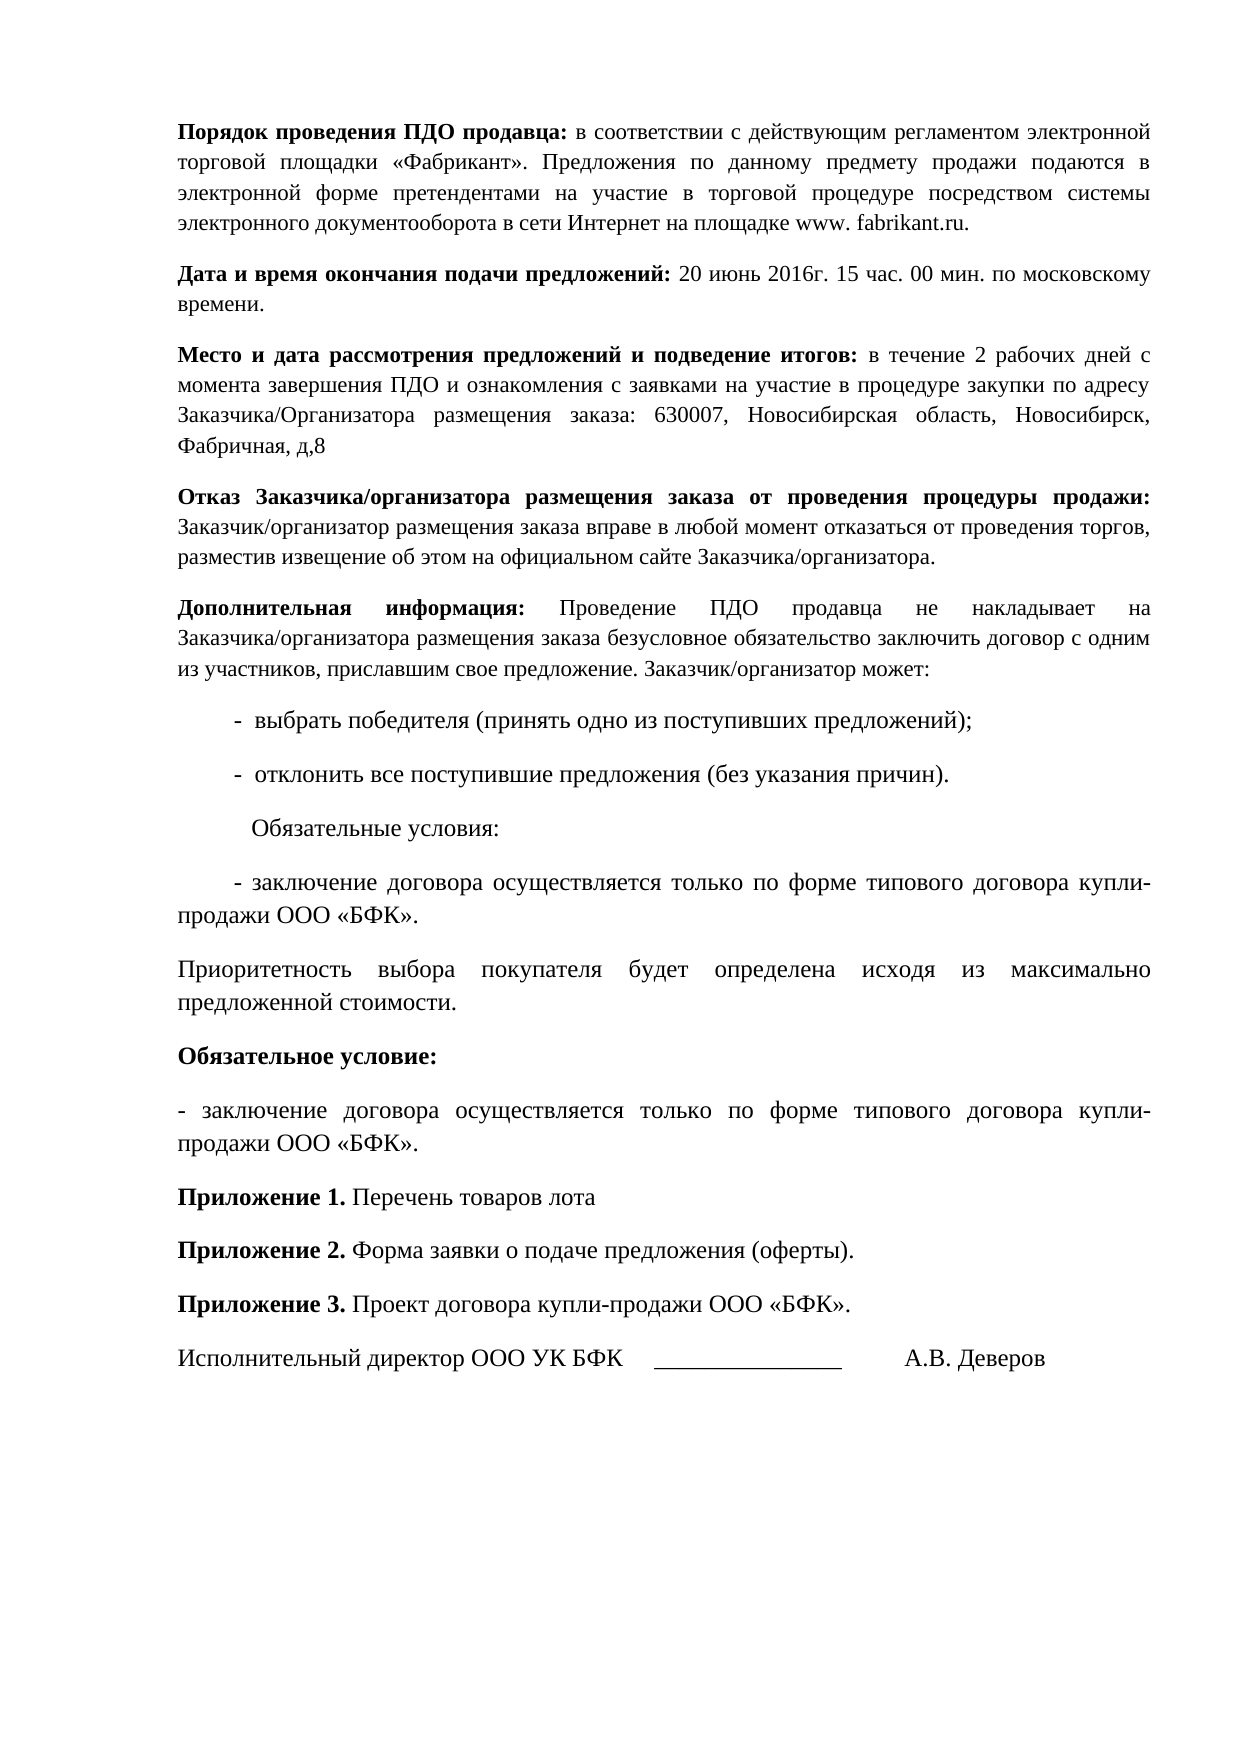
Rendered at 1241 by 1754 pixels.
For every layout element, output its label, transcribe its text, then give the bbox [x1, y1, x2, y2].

text - заключение договора осуществляется только по форме типового договора купли-продажи ООО «БФК». [177, 867, 1152, 929]
text - заключение договора осуществляется только по форме типового договора купли-продажи ООО «БФК». [177, 1095, 1152, 1157]
text - выбрать победителя (принять одно из поступивших предложений); [177, 706, 1152, 734]
text Обязательное условие: [177, 1041, 1152, 1070]
text Отказ Заказчика/организатора размещения заказа от проведения процедуры продажи: Заказчик/организатор размещения заказа вправе в любой момент отказаться от проведения торгов, разместив извещение об этом на официальном сайте Заказчика/организатора. [177, 483, 1152, 569]
text Приложение 3. Проект договора купли-продажи ООО «БФК». [177, 1289, 1152, 1318]
text Исполнительный директор ООО УК БФК _______________ А.В. Деверов [177, 1343, 1152, 1372]
text Дата и время окончания подачи предложений: 20 июнь 2016г. 15 час. 00 мин. по московскому времени. [177, 260, 1152, 316]
text Приложение 1. Перечень товаров лота [177, 1182, 1152, 1210]
text Обязательные условия: [177, 813, 1152, 842]
text Дополнительная информация: Проведение ПДО продавца не накладывает на Заказчика/организатора размещения заказа безусловное обязательство заключить договор с одним из участников, приславшим свое предложение. Заказчик/организатор может: [177, 594, 1152, 681]
text Порядок проведения ПДО продавца: в соответствии с действующим регламентом электронной торговой площадки «Фабрикант». Предложения по данному предмету продажи подаются в электронной форме претендентами на участие в торговой процедуре посредством системы электронного документооборота в сети Интернет на площадке www. fabrikant.ru. [177, 118, 1152, 235]
text - отклонить все поступившие предложения (без указания причин). [177, 759, 1152, 788]
text Приоритетность выбора покупателя будет определена исходя из максимально предложенной стоимости. [177, 954, 1152, 1016]
text Приложение 2. Форма заявки о подаче предложения (оферты). [177, 1236, 1152, 1264]
text Место и дата рассмотрения предложений и подведение итогов: в течение 2 рабочих дней с момента завершения ПДО и ознакомления с заявками на участие в процедуре закупки по адресу Заказчика/Организатора размещения заказа: 630007, Новосибирская область, Новосибирск, Фабричная, д,8 [177, 341, 1152, 458]
